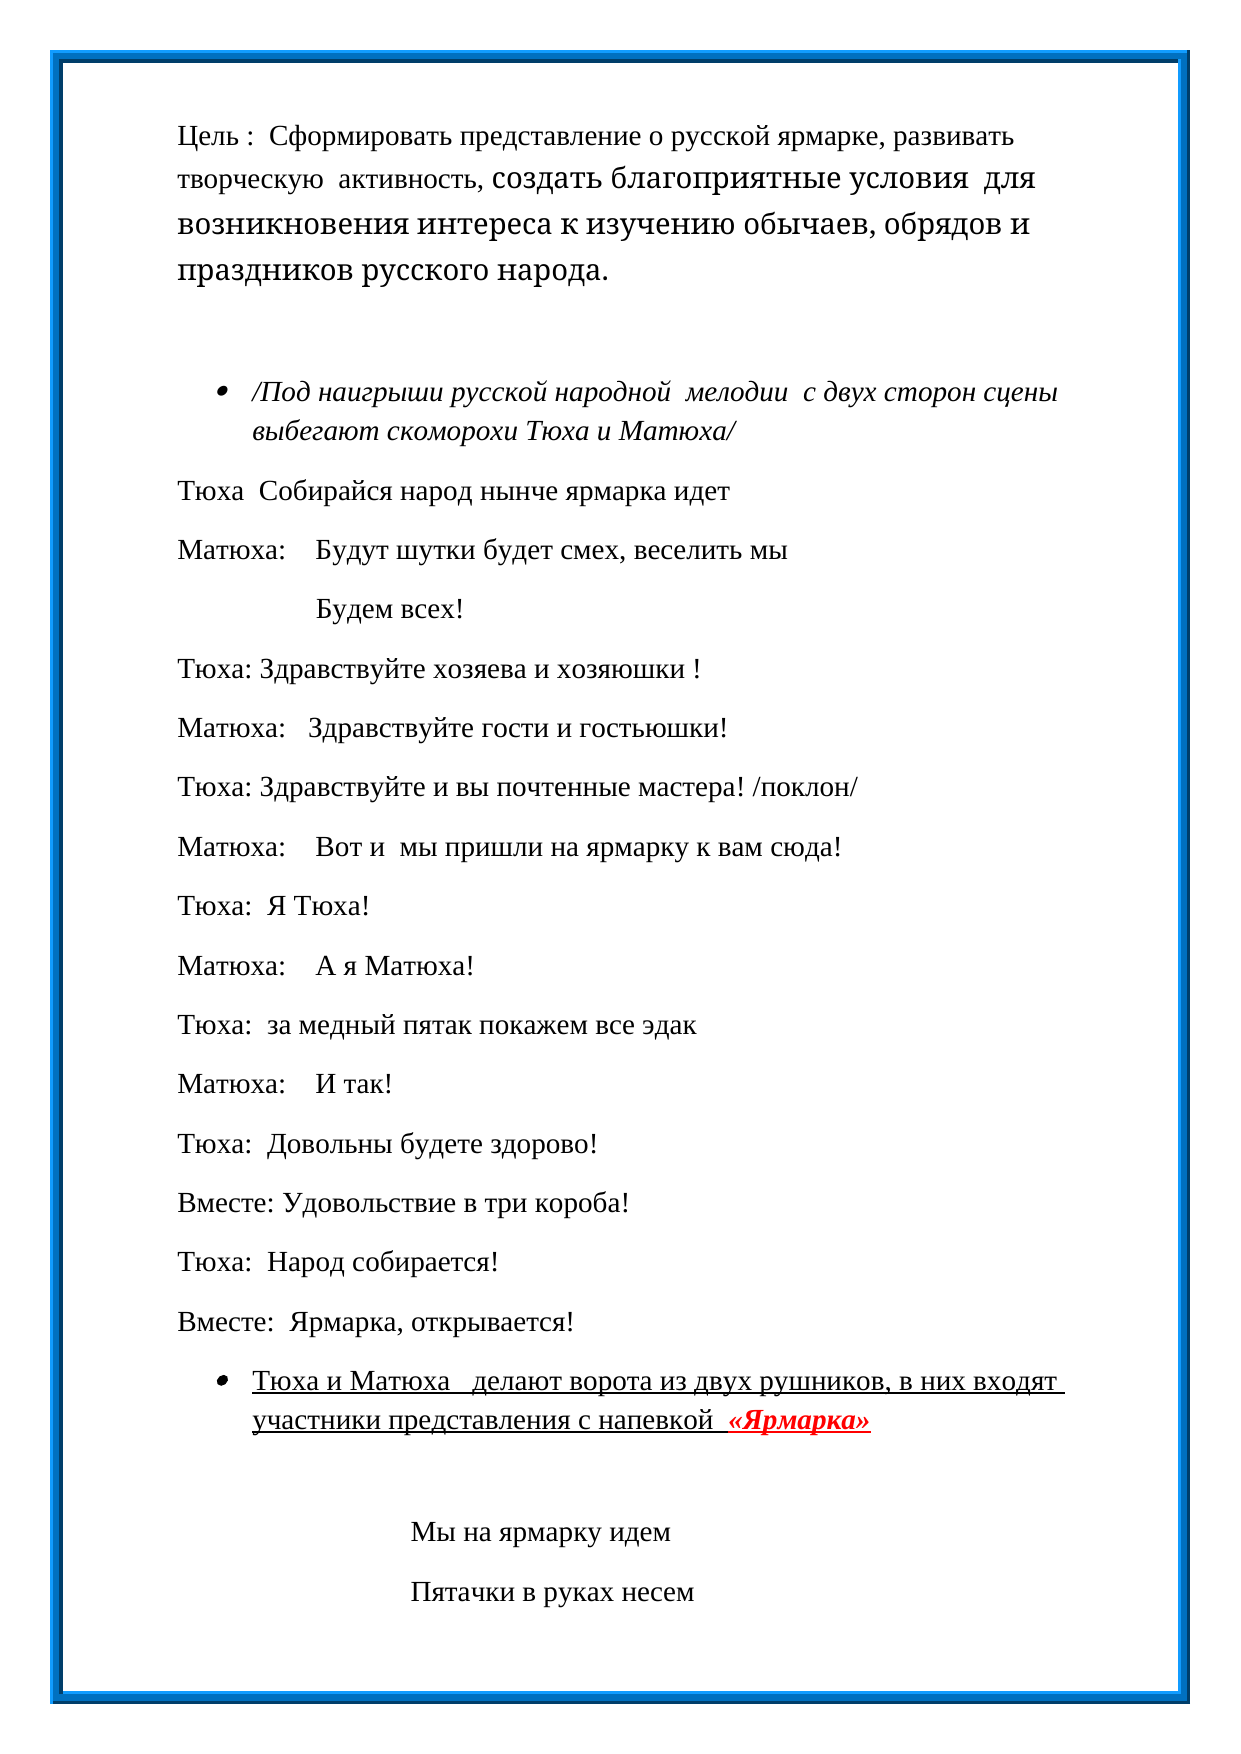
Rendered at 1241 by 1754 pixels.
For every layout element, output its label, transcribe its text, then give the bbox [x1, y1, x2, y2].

text Матюха: Вот и мы пришли на ярмарку к вам сюда! [177, 829, 1152, 862]
text Тюха: за медный пятак покажем все эдак [177, 1007, 1152, 1041]
text Цель : Сформировать представление о русской ярмарке, развивать творческую активность, создать благоприятные условия для возникновения интереса к изучению обычаев, обрядов и праздников русского народа. [177, 118, 1152, 288]
text Тюха: Народ собирается! [177, 1244, 1152, 1278]
text Вместе: Ярмарка, открывается! [177, 1304, 1152, 1337]
list /Под наигрыши русской народной мелодии с двух сторон сцены выбегают скоморохи Тюха и Матюха/ [214, 374, 1152, 447]
text Матюха: Будут шутки будет смех, веселить мы [177, 532, 1152, 566]
text Матюха: А я Матюха! [177, 948, 1152, 981]
list Тюха и Матюха делают ворота из двух рушников, в них входят участники представления с напевкой «Ярмарка» [214, 1363, 1152, 1435]
text Матюха: Здравствуйте гости и гостьюшки! [177, 710, 1152, 744]
text Мы на ярмарку идем [177, 1514, 1152, 1548]
text Тюха: Здравствуйте хозяева и хозяюшки ! [177, 651, 1152, 684]
text Матюха: И так! [177, 1066, 1152, 1100]
text Тюха: Я Тюха! [177, 888, 1152, 922]
text Будем всех! [177, 591, 1152, 625]
text Тюха: Довольны будете здорово! [177, 1126, 1152, 1159]
text Вместе: Удовольствие в три короба! [177, 1185, 1152, 1219]
text Тюха: Здравствуйте и вы почтенные мастера! /поклон/ [177, 769, 1152, 803]
text Пятачки в руках несем [177, 1574, 1152, 1607]
text Тюха Собирайся народ нынче ярмарка идет [177, 473, 1152, 506]
